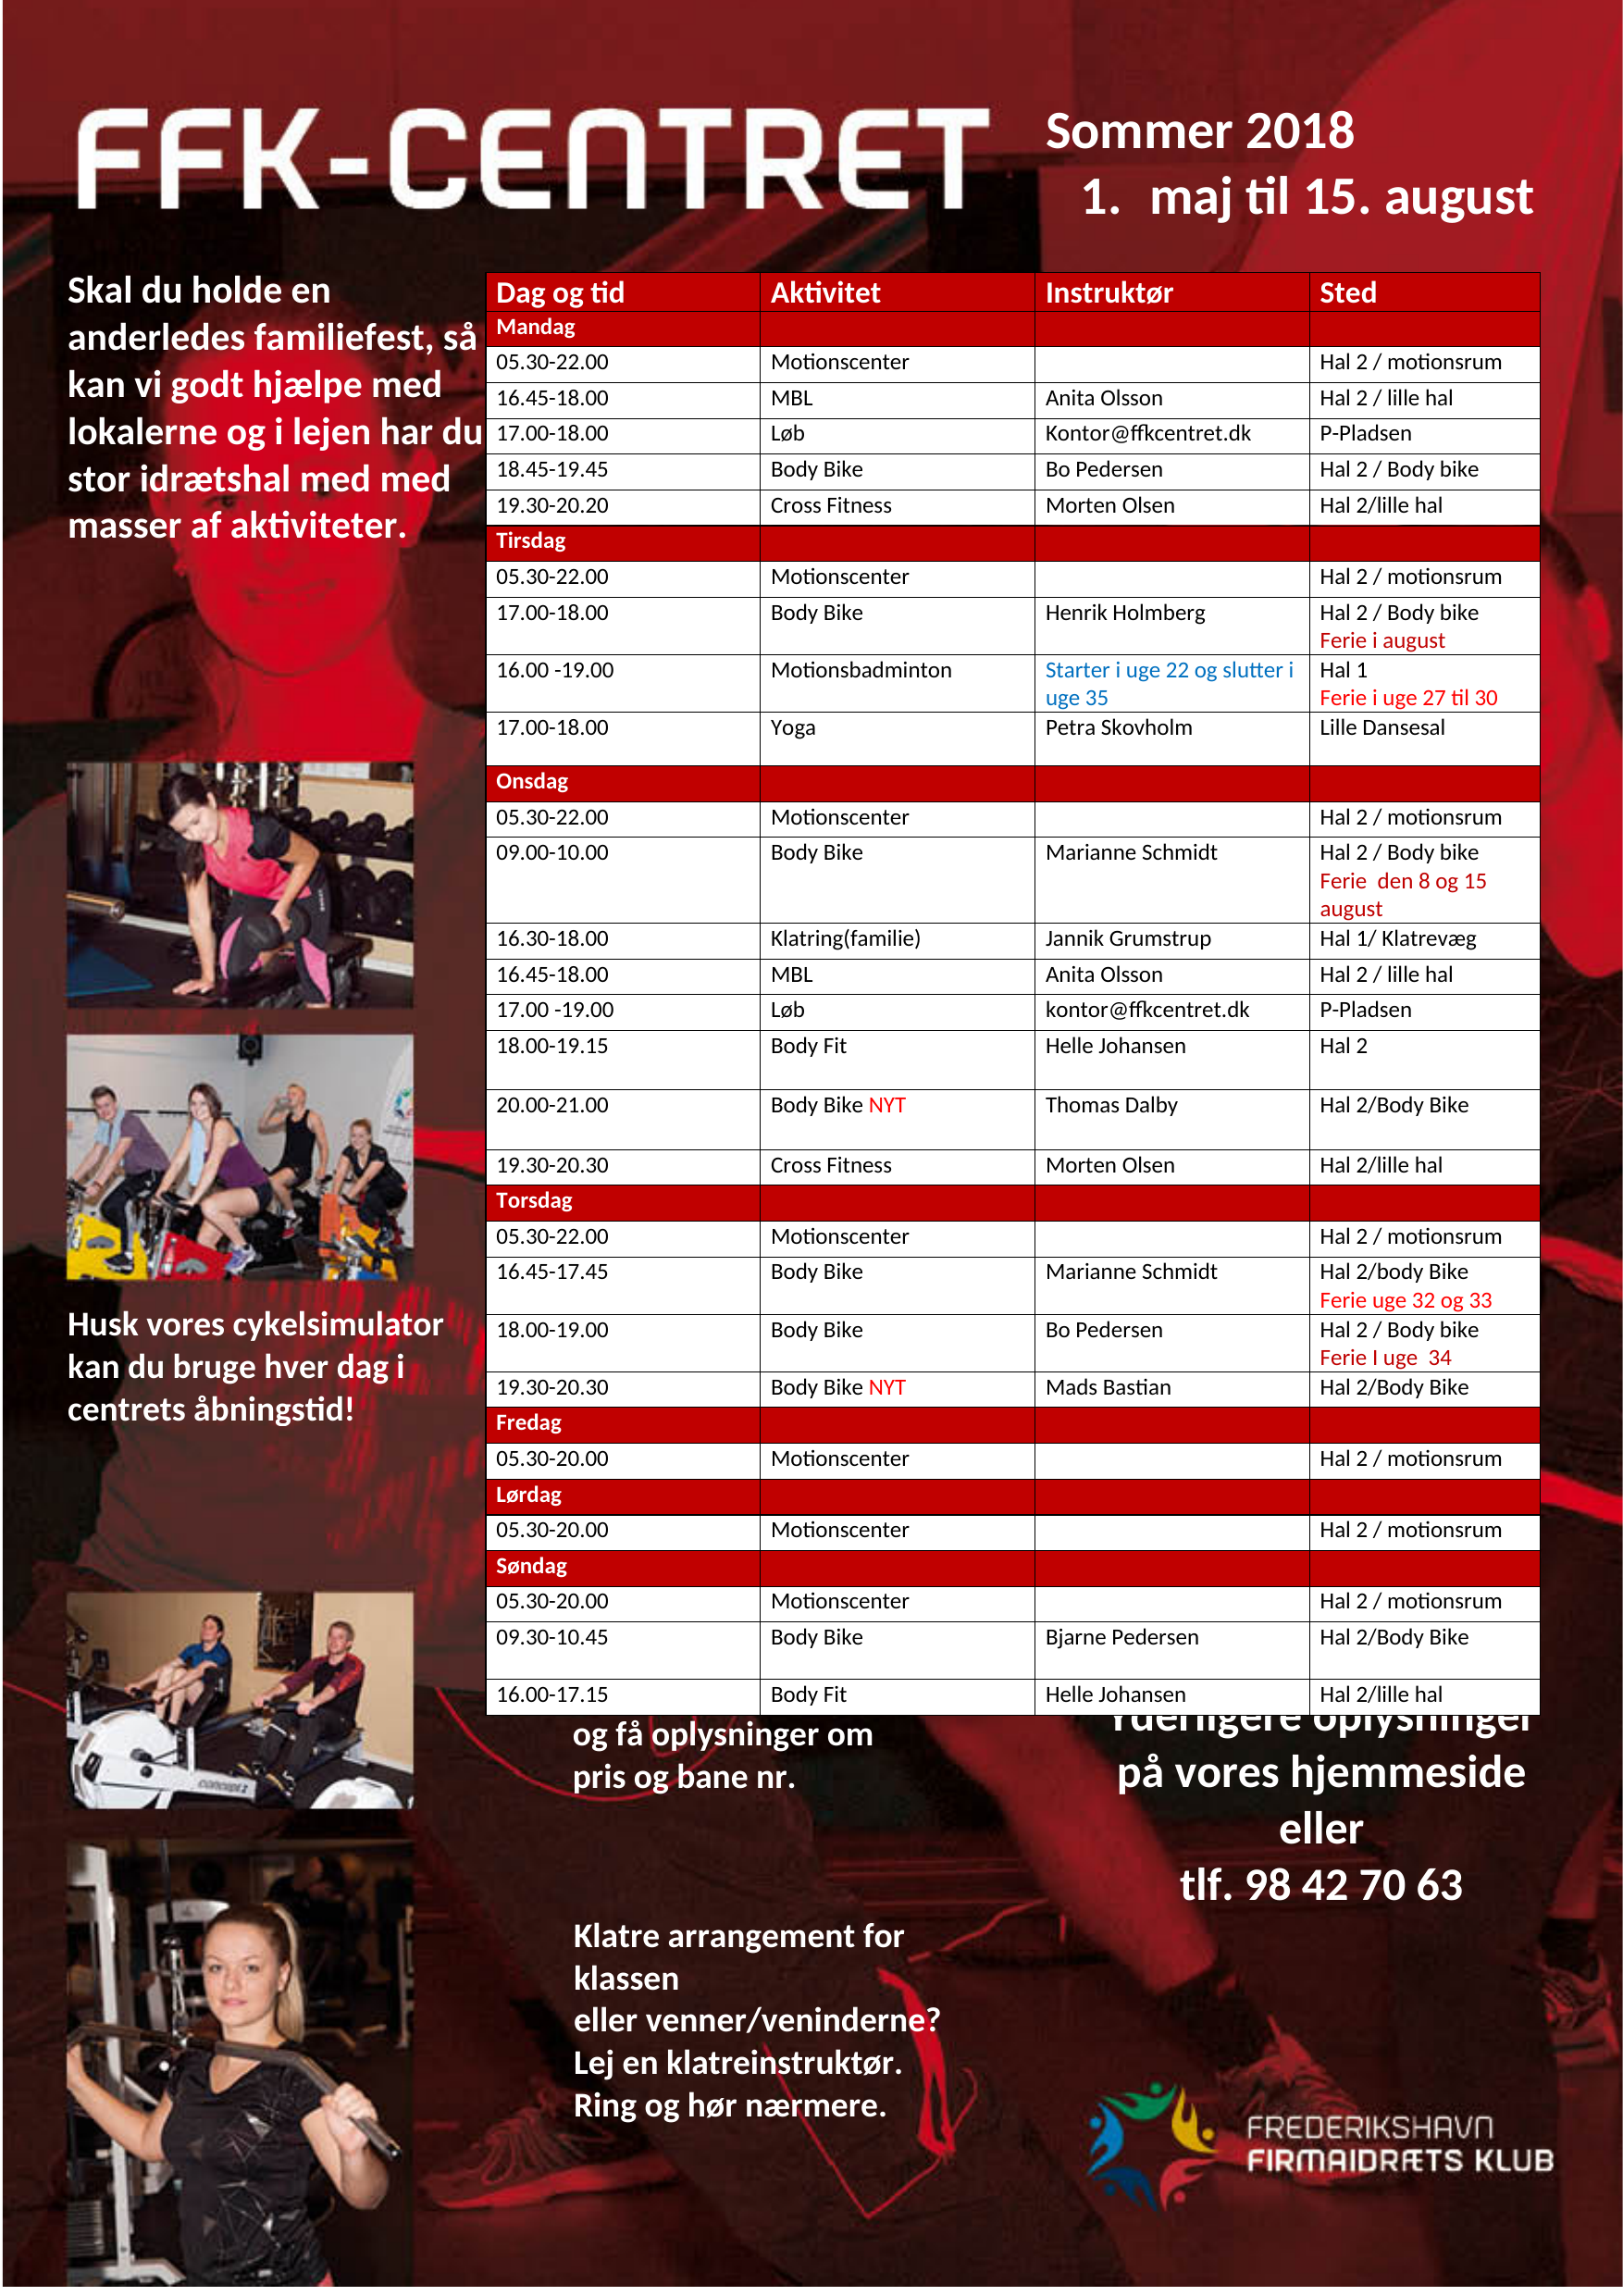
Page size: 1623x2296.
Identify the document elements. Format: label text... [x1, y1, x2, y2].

table_cell 17.00 -19.00 [487, 995, 760, 1030]
table_cell Hal 2 / Body bike Ferie i august [1310, 598, 1540, 654]
table_cell Hal 2/Body Bike [1310, 1372, 1540, 1407]
table_cell 17.00-18.00 [487, 598, 760, 654]
table_cell [761, 1408, 1035, 1443]
table_cell 19.30-20.30 [487, 1372, 760, 1407]
table_cell Body Bike [761, 1315, 1035, 1371]
table_cell 18.00-19.15 [487, 1031, 760, 1089]
table_cell 05.30-22.00 [487, 802, 760, 837]
table_cell Hal 2/Body Bike [1310, 1090, 1540, 1149]
table_cell Bo Pedersen [1035, 454, 1309, 490]
table_cell Løb [761, 419, 1035, 453]
table_cell [761, 1480, 1035, 1514]
table_cell 05.30-22.00 [487, 562, 760, 597]
table_cell [1310, 766, 1540, 801]
table_cell Morten Olsen [1035, 490, 1309, 525]
table_cell [1035, 347, 1309, 382]
table_cell Tirsdag [487, 527, 760, 561]
table_cell Hal 1/ Klatrevæg [1310, 924, 1540, 959]
table_cell Hal 2 / motionsrum [1310, 802, 1540, 837]
table_cell Hal 1 Ferie i uge 27 til 30 [1310, 655, 1540, 712]
table_cell Klatring(familie) [761, 924, 1035, 959]
table_cell 19.30-20.20 [487, 490, 760, 525]
table_cell Body Bike [761, 838, 1035, 923]
table_cell Hal 2 / lille hal [1310, 960, 1540, 994]
table_cell [1035, 527, 1309, 561]
table_cell Onsdag [487, 766, 760, 801]
table_cell Anita Olsson [1035, 383, 1309, 418]
table_cell P-Pladsen [1310, 419, 1540, 453]
table_cell Lørdag [487, 1480, 760, 1514]
table_cell Petra Skovholm [1035, 713, 1309, 765]
table_cell Hal 2 / motionsrum [1310, 1516, 1540, 1550]
table_cell [1035, 1408, 1309, 1443]
table_cell Motionscenter [761, 802, 1035, 837]
table_cell kontor@ffkcentret.dk [1035, 995, 1309, 1030]
table_cell Motionscenter [761, 1222, 1035, 1257]
table_cell [1310, 312, 1540, 346]
table_cell Bo Pedersen [1035, 1315, 1309, 1371]
table_cell Body Fit [761, 1031, 1035, 1089]
table_cell Hal 2 / Body bike [1310, 454, 1540, 490]
table_cell 05.30-20.00 [487, 1444, 760, 1479]
table_cell Hal 2/lille hal [1310, 490, 1540, 525]
table_cell Hal 2/Body Bike [1310, 1622, 1540, 1679]
table_cell Cross Fitness [761, 1150, 1035, 1185]
table_cell 16.30-18.00 [487, 924, 760, 959]
table_cell [761, 527, 1035, 561]
table_cell Hal 2 / Body bike Ferie I uge 34 [1310, 1315, 1540, 1371]
table_cell MBL [761, 383, 1035, 418]
table_cell [761, 312, 1035, 346]
table_cell Hal 2 [1310, 1031, 1540, 1089]
table_cell Motionscenter [761, 1587, 1035, 1621]
table_cell Motionscenter [761, 1444, 1035, 1479]
table_cell 05.30-22.00 [487, 347, 760, 382]
table_cell Hal 2/lille hal [1310, 1150, 1540, 1185]
table_header Aktivitet [761, 273, 1035, 311]
table_header Instruktør [1035, 273, 1309, 311]
table_cell 18.45-19.45 [487, 454, 760, 490]
table_cell 17.00-18.00 [487, 713, 760, 765]
table_cell 05.30-22.00 [487, 1222, 760, 1257]
table_cell 05.30-20.00 [487, 1587, 760, 1621]
table_cell [1035, 1444, 1309, 1479]
table_cell Body Bike NYT [761, 1372, 1035, 1407]
table_cell 05.30-20.00 [487, 1516, 760, 1550]
picture [2, 0, 1623, 2287]
table_cell [1310, 527, 1540, 561]
table_cell [1310, 1480, 1540, 1514]
table_cell 16.45-17.45 [487, 1258, 760, 1314]
table_cell Motionscenter [761, 347, 1035, 382]
table_header Sted [1310, 273, 1540, 311]
table_cell Anita Olsson [1035, 960, 1309, 994]
table_cell Hal 2 / motionsrum [1310, 1444, 1540, 1479]
table_cell Fredag [487, 1408, 760, 1443]
table_cell Hal 2/lille hal [1310, 1680, 1540, 1715]
table_cell Mandag [487, 312, 760, 346]
table_cell Starter i uge 22 og slutter i uge 35 [1035, 655, 1309, 712]
table_cell Body Bike NYT [761, 1090, 1035, 1149]
table_cell [1035, 1222, 1309, 1257]
table_cell [1310, 1551, 1540, 1586]
table_cell [1035, 766, 1309, 801]
table_cell [1035, 802, 1309, 837]
table_cell Helle Johansen [1035, 1031, 1309, 1089]
table_cell Body Bike [761, 598, 1035, 654]
table_cell 09.00-10.00 [487, 838, 760, 923]
table_cell Hal 2 / Body bike Ferie den 8 og 15 august [1310, 838, 1540, 923]
table_header Dag og tid [487, 273, 760, 311]
table_cell Jannik Grumstrup [1035, 924, 1309, 959]
table_cell Body Bike [761, 454, 1035, 490]
table_cell Hal 2 / motionsrum [1310, 347, 1540, 382]
table_cell Henrik Holmberg [1035, 598, 1309, 654]
table_cell Thomas Dalby [1035, 1090, 1309, 1149]
table_cell Løb [761, 995, 1035, 1030]
table_cell 09.30-10.45 [487, 1622, 760, 1679]
table_cell 16.45-18.00 [487, 383, 760, 418]
table_cell Kontor@ffkcentret.dk [1035, 419, 1309, 453]
table_cell [1035, 1516, 1309, 1550]
table_cell Cross Fitness [761, 490, 1035, 525]
table_cell [1035, 1551, 1309, 1586]
table_cell [1035, 562, 1309, 597]
table_cell Motionscenter [761, 562, 1035, 597]
table_cell 16.45-18.00 [487, 960, 760, 994]
table_cell Hal 2/body Bike Ferie uge 32 og 33 [1310, 1258, 1540, 1314]
table_cell [761, 1551, 1035, 1586]
table_cell Hal 2 / motionsrum [1310, 1222, 1540, 1257]
table_cell Body Bike [761, 1258, 1035, 1314]
table_cell [761, 766, 1035, 801]
table_cell [1310, 1408, 1540, 1443]
table_cell 16.00 -19.00 [487, 655, 760, 712]
table_cell Marianne Schmidt [1035, 838, 1309, 923]
table_cell Hal 2 / lille hal [1310, 383, 1540, 418]
table_cell 16.00-17.15 [487, 1680, 760, 1715]
table_cell Søndag [487, 1551, 760, 1586]
table_cell 20.00-21.00 [487, 1090, 760, 1149]
table_cell 17.00-18.00 [487, 419, 760, 453]
table_cell Morten Olsen [1035, 1150, 1309, 1185]
table_cell Body Bike [761, 1622, 1035, 1679]
table_cell Motionscenter [761, 1516, 1035, 1550]
table_cell [1310, 1185, 1540, 1221]
table_cell MBL [761, 960, 1035, 994]
table_cell Hal 2 / motionsrum [1310, 562, 1540, 597]
table_cell Motionsbadminton [761, 655, 1035, 712]
table_cell [1035, 1480, 1309, 1514]
table_cell Hal 2 / motionsrum [1310, 1587, 1540, 1621]
table_cell Mads Bastian [1035, 1372, 1309, 1407]
table_cell Torsdag [487, 1185, 760, 1221]
table_cell Body Fit [761, 1680, 1035, 1715]
table_cell 18.00-19.00 [487, 1315, 760, 1371]
table_cell Marianne Schmidt [1035, 1258, 1309, 1314]
table_cell [1035, 312, 1309, 346]
table_cell [1035, 1185, 1309, 1221]
table_cell P-Pladsen [1310, 995, 1540, 1030]
table_cell [761, 1185, 1035, 1221]
table_cell Yoga [761, 713, 1035, 765]
table_cell 19.30-20.30 [487, 1150, 760, 1185]
table_cell Bjarne Pedersen [1035, 1622, 1309, 1679]
table_cell Lille Dansesal [1310, 713, 1540, 765]
table_cell [1035, 1587, 1309, 1621]
table_cell Helle Johansen [1035, 1680, 1309, 1715]
